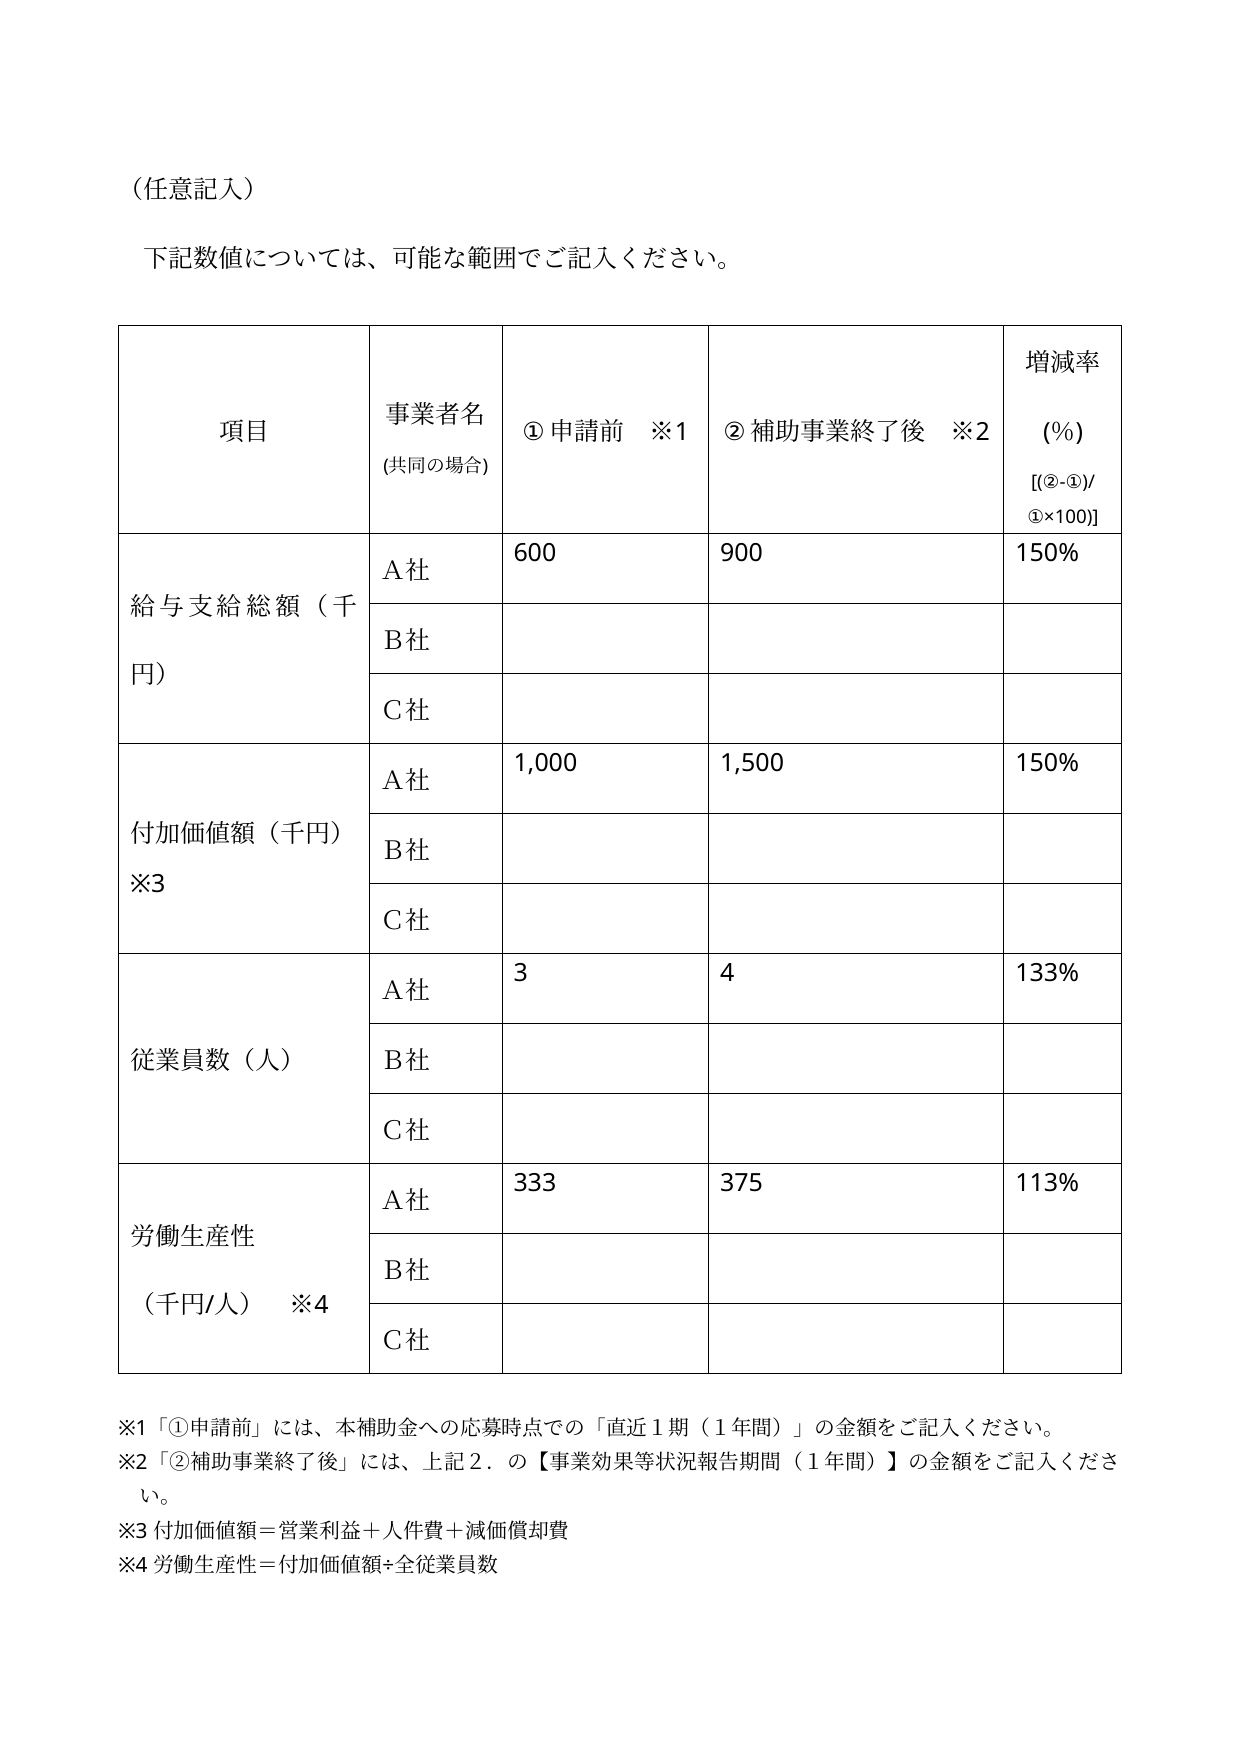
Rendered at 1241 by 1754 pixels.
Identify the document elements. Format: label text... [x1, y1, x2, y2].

table_cell Ａ社 [370, 1164, 502, 1233]
table_cell [1004, 674, 1121, 743]
table_cell [709, 1304, 1003, 1373]
table_cell [503, 1234, 708, 1303]
table_cell [1004, 1024, 1121, 1093]
table_cell [709, 1094, 1003, 1163]
table_cell Ｂ社 [370, 1024, 502, 1093]
table_cell Ｂ社 [370, 1234, 502, 1303]
text （任意記入） [118, 153, 1122, 222]
text ※3 付加価値額＝営業利益＋人件費＋減価償却費 [118, 1512, 1122, 1547]
table_cell 労働生産性 （千円/人） ※4 [119, 1164, 369, 1373]
table_cell [503, 1304, 708, 1373]
table_cell [1004, 1304, 1121, 1373]
text 下記数値については、可能な範囲でご記入ください。 [118, 222, 1122, 291]
table_cell Ｃ社 [370, 1094, 502, 1163]
table_cell [709, 1234, 1003, 1303]
table_cell [709, 604, 1003, 673]
table_cell [503, 1024, 708, 1093]
table_cell 給与支給総額（千円） [119, 534, 369, 743]
table_cell 付加価値額（千円） ※3 [119, 744, 369, 953]
table_header 事業者名 (共同の場合) [370, 326, 502, 533]
text ※2「②補助事業終了後」には、上記２．の【事業効果等状況報告期間（１年間）】の金額をご記入ください。 [118, 1443, 1122, 1512]
table_cell 375 [709, 1164, 1003, 1233]
table_cell 1,000 [503, 744, 708, 813]
table_cell [1004, 1094, 1121, 1163]
table_cell [503, 884, 708, 953]
table_cell [503, 604, 708, 673]
table_cell [1004, 814, 1121, 883]
table_cell [709, 884, 1003, 953]
text ※1「①申請前」には、本補助金への応募時点での「直近１期（１年間）」の金額をご記入ください。 [118, 1409, 1122, 1443]
table_cell Ａ社 [370, 744, 502, 813]
table_cell [503, 814, 708, 883]
table_cell 333 [503, 1164, 708, 1233]
table_cell Ｂ社 [370, 814, 502, 883]
table_cell 1,500 [709, 744, 1003, 813]
table_cell 113% [1004, 1164, 1121, 1233]
table_cell Ｂ社 [370, 604, 502, 673]
table_cell [709, 674, 1003, 743]
table_cell Ａ社 [370, 954, 502, 1023]
table_cell 133% [1004, 954, 1121, 1023]
table_cell [1004, 1234, 1121, 1303]
table_cell 3 [503, 954, 708, 1023]
table_cell Ｃ社 [370, 1304, 502, 1373]
table_cell 従業員数（人） [119, 954, 369, 1163]
table_cell [503, 1094, 708, 1163]
table_cell [709, 814, 1003, 883]
table_cell [709, 1024, 1003, 1093]
text ※4 労働生産性＝付加価値額÷全従業員数 [118, 1547, 1122, 1581]
table_cell Ａ社 [370, 534, 502, 603]
table_cell [503, 674, 708, 743]
table_cell [1004, 884, 1121, 953]
table_cell 150% [1004, 744, 1121, 813]
table_header 項目 [119, 326, 369, 533]
table_cell [1004, 604, 1121, 673]
table_header 増減率(％) [(②-①)/①×100)] [1004, 326, 1121, 533]
table_header ①申請前 ※1 [503, 326, 708, 533]
table_cell Ｃ社 [370, 884, 502, 953]
table_cell Ｃ社 [370, 674, 502, 743]
table_cell 900 [709, 534, 1003, 603]
table_cell 600 [503, 534, 708, 603]
table_cell 4 [709, 954, 1003, 1023]
table_cell 150% [1004, 534, 1121, 603]
table_header ②補助事業終了後 ※2 [709, 326, 1003, 533]
